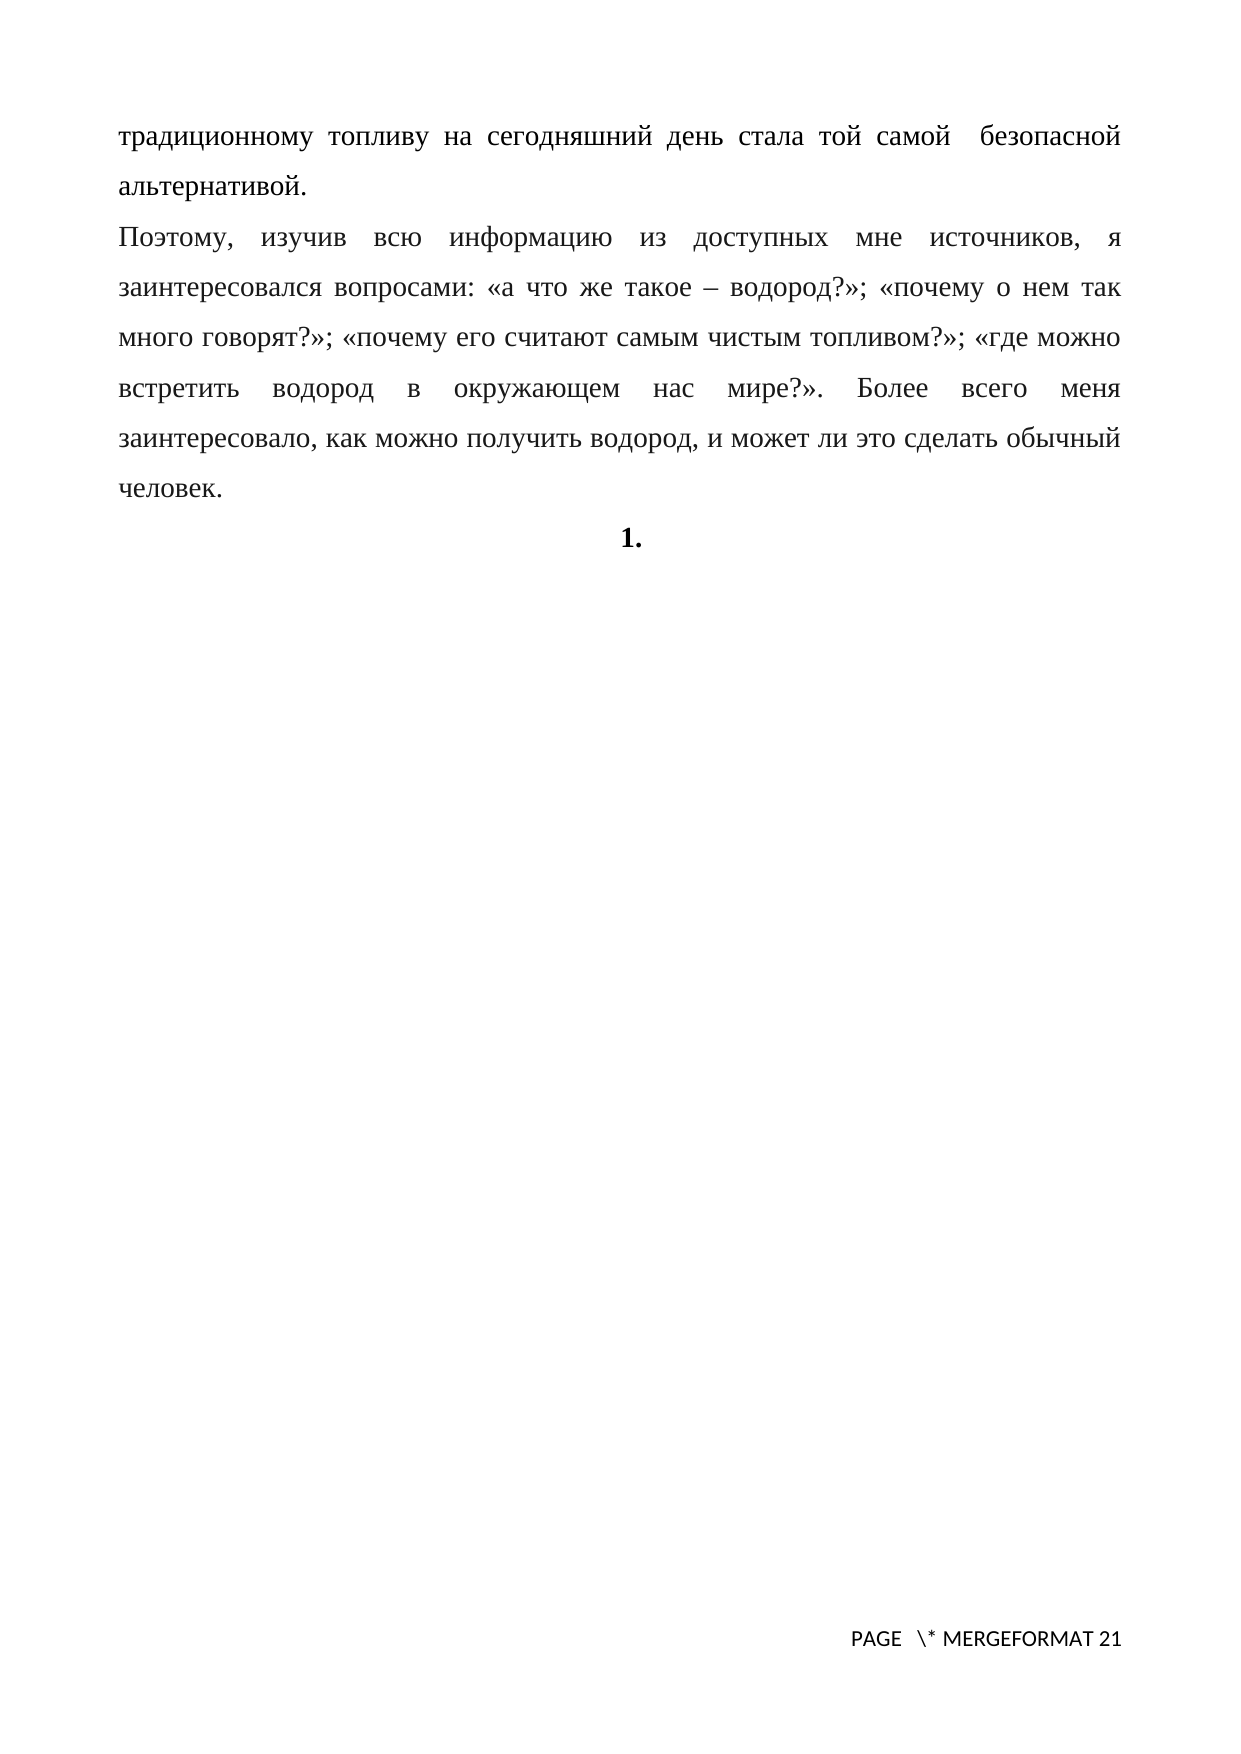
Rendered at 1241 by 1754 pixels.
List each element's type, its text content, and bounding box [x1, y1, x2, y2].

text Поэтому, изучив всю информацию из доступных мне источников, я заинтересовался вопросами: «а что же такое – водород?»; «почему о нем так много говорят?»; «почему его считают самым чистым топливом?»; «где можно встретить водород в окружающем нас мире?». Более всего меня заинтересовало, как можно получить водород, и может ли это сделать обычный человек. [118, 219, 1122, 504]
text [118, 118, 1122, 202]
